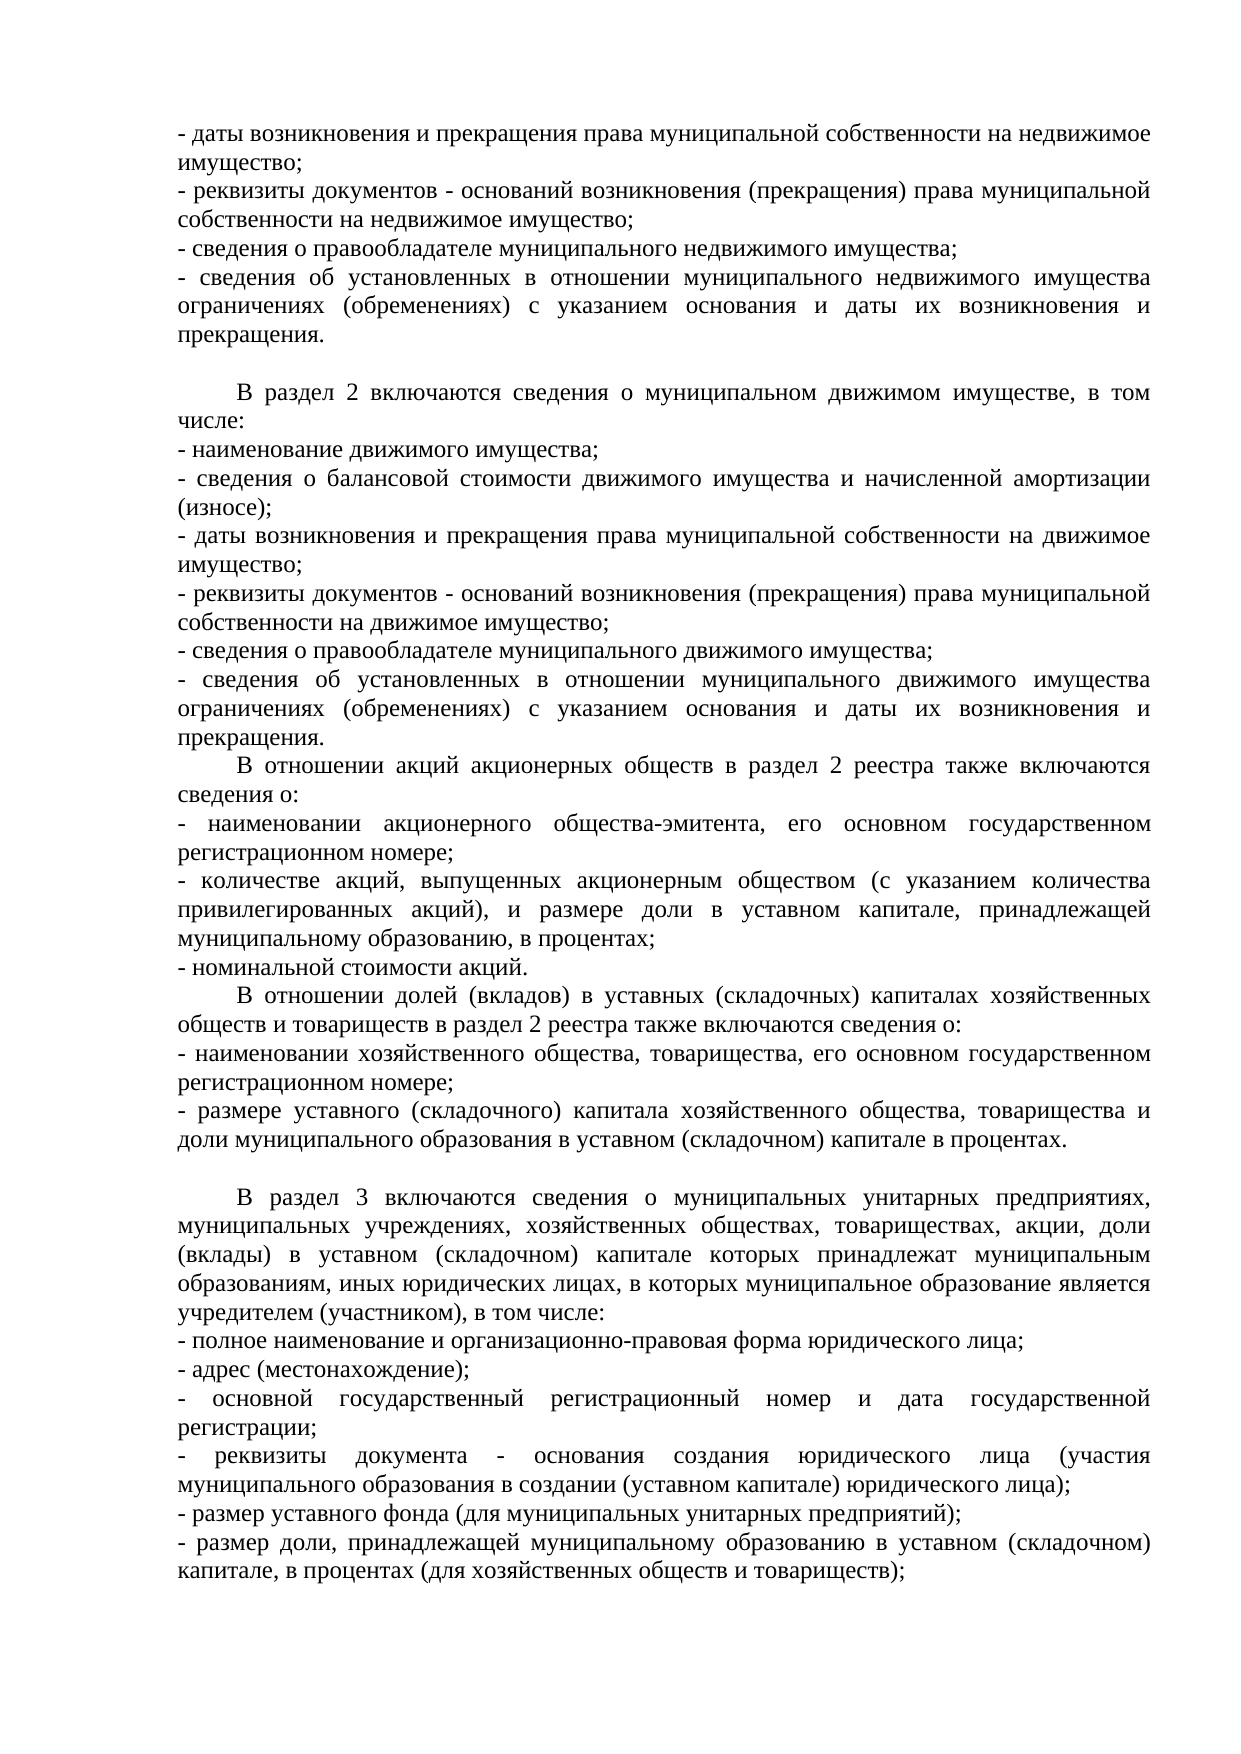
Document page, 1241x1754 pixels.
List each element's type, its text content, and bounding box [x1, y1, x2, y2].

text - реквизиты документа - основания создания юридического лица (участия муниципального образования в создании (уставном капитале) юридического лица); [177, 1441, 1152, 1498]
text В отношении акций акционерных обществ в раздел 2 реестра также включаются сведения о: [177, 751, 1152, 808]
text - сведения об установленных в отношении муниципального недвижимого имущества ограничениях (обременениях) с указанием основания и даты их возникновения и прекращения. [177, 262, 1152, 348]
text В раздел 2 включаются сведения о муниципальном движимом имуществе, в том числе: [177, 377, 1152, 434]
text - сведения о правообладателе муниципального недвижимого имущества; [177, 233, 1152, 262]
text - основной государственный регистрационный номер и дата государственной регистрации; [177, 1383, 1152, 1441]
text - даты возникновения и прекращения права муниципальной собственности на движимое имущество; [177, 521, 1152, 578]
text - размер доли, принадлежащей муниципальному образованию в уставном (складочном) капитале, в процентах (для хозяйственных обществ и товариществ); [177, 1527, 1152, 1584]
text - адрес (местонахождение); [177, 1354, 1152, 1383]
text - наименовании хозяйственного общества, товарищества, его основном государственном регистрационном номере; [177, 1038, 1152, 1096]
text В раздел 3 включаются сведения о муниципальных унитарных предприятиях, муниципальных учреждениях, хозяйственных обществах, товариществах, акции, доли (вклады) в уставном (складочном) капитале которых принадлежат муниципальным образованиям, иных юридических лицах, в которых муниципальное образование является учредителем (участником), в том числе: [177, 1182, 1152, 1326]
text - сведения о правообладателе муниципального движимого имущества; [177, 636, 1152, 664]
text - количестве акций, выпущенных акционерным обществом (с указанием количества привилегированных акций), и размере доли в уставном капитале, принадлежащей муниципальному образованию, в процентах; [177, 866, 1152, 952]
text - наименовании акционерного общества-эмитента, его основном государственном регистрационном номере; [177, 808, 1152, 866]
text - размере уставного (складочного) капитала хозяйственного общества, товарищества и доли муниципального образования в уставном (складочном) капитале в процентах. [177, 1096, 1152, 1153]
text - наименование движимого имущества; [177, 434, 1152, 463]
text - сведения о балансовой стоимости движимого имущества и начисленной амортизации (износе); [177, 463, 1152, 521]
text - полное наименование и организационно-правовая форма юридического лица; [177, 1326, 1152, 1354]
text - номинальной стоимости акций. [177, 952, 1152, 981]
text - сведения об установленных в отношении муниципального движимого имущества ограничениях (обременениях) с указанием основания и даты их возникновения и прекращения. [177, 664, 1152, 751]
text В отношении долей (вкладов) в уставных (складочных) капиталах хозяйственных обществ и товариществ в раздел 2 реестра также включаются сведения о: [177, 981, 1152, 1038]
text - размер уставного фонда (для муниципальных унитарных предприятий); [177, 1498, 1152, 1527]
text - реквизиты документов - оснований возникновения (прекращения) права муниципальной собственности на движимое имущество; [177, 578, 1152, 636]
text - реквизиты документов - оснований возникновения (прекращения) права муниципальной собственности на недвижимое имущество; [177, 176, 1152, 233]
text - даты возникновения и прекращения права муниципальной собственности на недвижимое имущество; [177, 118, 1152, 176]
